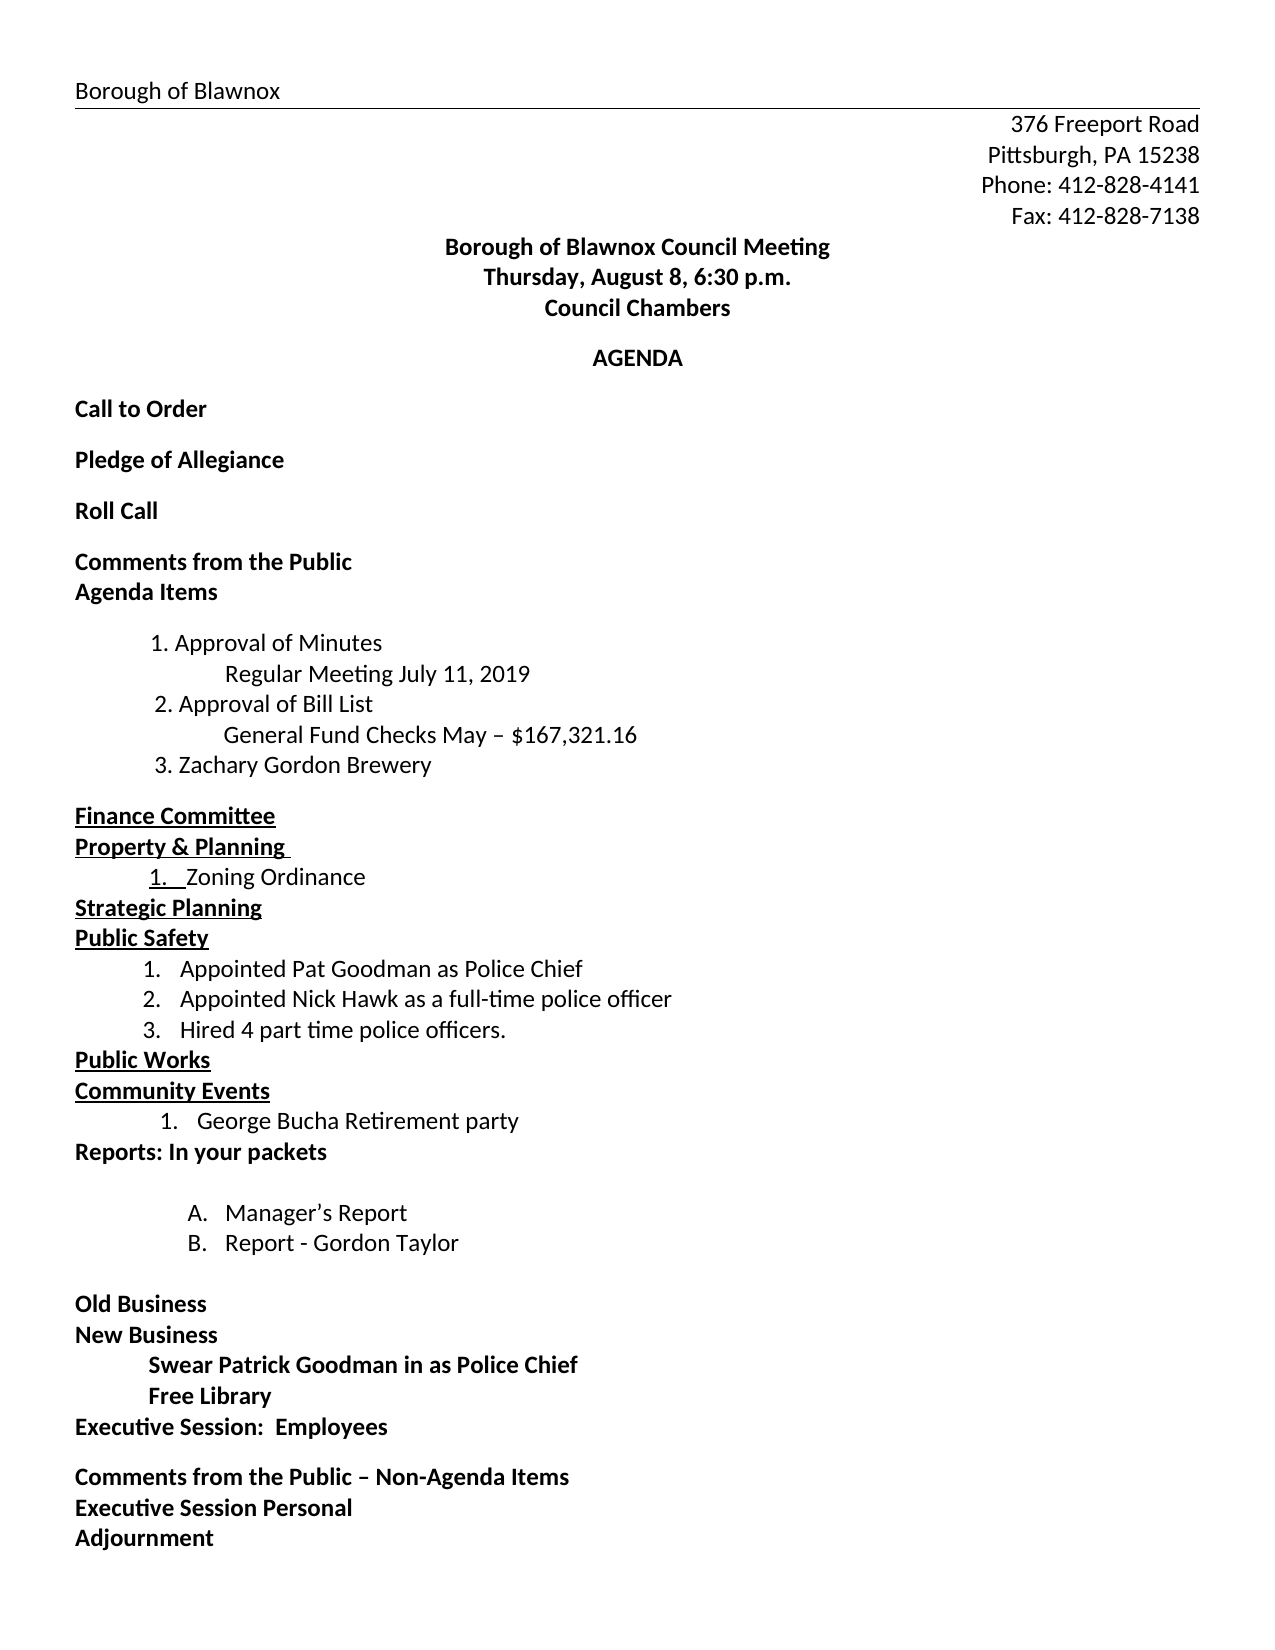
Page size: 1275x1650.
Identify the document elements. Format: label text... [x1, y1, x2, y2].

text Adjournment [75, 1522, 1200, 1553]
text 1. Approval of Minutes [75, 627, 1200, 658]
text Agenda Items [75, 576, 1200, 607]
text 2. Approval of Bill List [75, 688, 1200, 719]
text Phone: 412-828-4141 [75, 170, 1200, 200]
text Old Business [75, 1288, 1200, 1319]
text Property & Planning [75, 831, 1200, 861]
text Comments from the Public – Non-Agenda Items [75, 1461, 1200, 1492]
list Hired 4 part time police officers. [142, 1014, 1200, 1044]
text New Business [75, 1319, 1200, 1349]
text Borough of Blawnox [75, 75, 1200, 108]
text Strategic Planning [75, 892, 1200, 922]
text 3. Zachary Gordon Brewery [75, 749, 1200, 780]
text Council Chambers [75, 292, 1200, 322]
text Reports: In your packets [75, 1136, 1200, 1166]
text Regular Meeting July 11, 2019 [75, 658, 1200, 688]
text Roll Call [75, 495, 1200, 526]
list Manager’s Report [187, 1197, 1200, 1227]
text Swear Patrick Goodman in as Police Chief [75, 1349, 1200, 1380]
text Finance Committee [75, 800, 1200, 831]
text Community Events [75, 1075, 1200, 1105]
text Comments from the Public [75, 546, 1200, 576]
text Call to Order [75, 393, 1200, 424]
text Free Library [75, 1380, 1200, 1411]
text General Fund Checks May – $167,321.16 [75, 719, 1200, 749]
list George Bucha Retirement party [159, 1105, 1200, 1136]
text Thursday, August 8, 6:30 p.m. [75, 261, 1200, 292]
text Pittsburgh, PA 15238 [75, 139, 1200, 170]
text Public Works [75, 1044, 1200, 1075]
text Pledge of Allegiance [75, 444, 1200, 475]
text Public Safety [75, 922, 1200, 953]
list Appointed Nick Hawk as a full-time police officer [142, 983, 1200, 1014]
text Borough of Blawnox Council Meeting [75, 231, 1200, 261]
list Report - Gordon Taylor [187, 1227, 1200, 1258]
text Fax: 412-828-7138 [75, 200, 1200, 231]
list Appointed Pat Goodman as Police Chief [142, 953, 1200, 983]
text 376 Freeport Road [75, 109, 1200, 139]
text AGENDA [75, 343, 1200, 373]
text Executive Session: Employees [75, 1411, 1200, 1441]
text Executive Session Personal [75, 1492, 1200, 1522]
list Zoning Ordinance [148, 861, 1200, 892]
